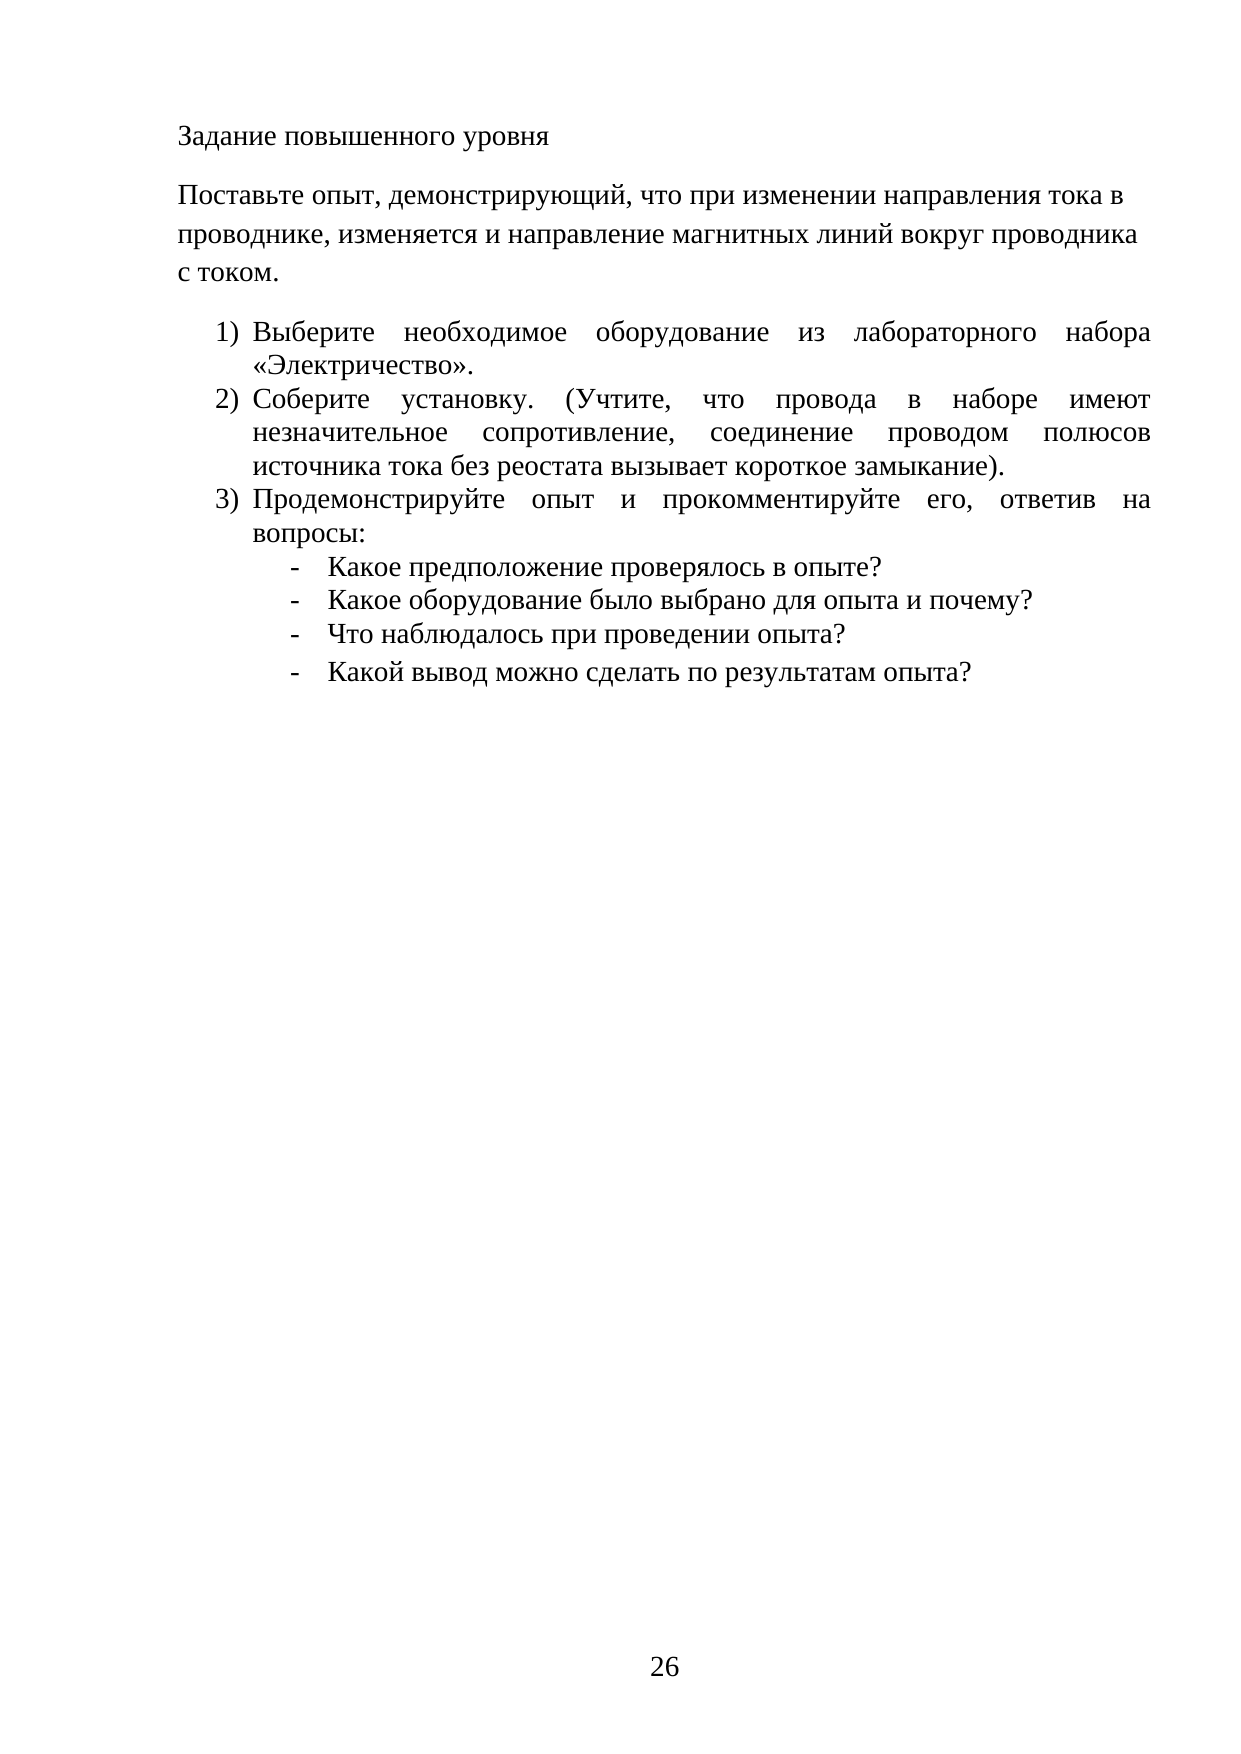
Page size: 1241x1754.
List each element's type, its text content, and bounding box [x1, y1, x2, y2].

list Соберите установку. (Учтите, что провода в наборе имеют незначительное сопротивление, соединение проводом полюсов источника тока без реостата вызывает короткое замыкание). [215, 381, 1152, 482]
list Что наблюдалось при проведении опыта? [290, 616, 1152, 649]
list Выберите необходимое оборудование из лабораторного набора «Электричество». [215, 314, 1152, 381]
text Задание повышенного уровня [177, 118, 1152, 152]
list Какой вывод можно сделать по результатам опыта? [290, 654, 1152, 688]
list Продемонстрируйте опыт и прокомментируйте его, ответив на вопросы: [215, 482, 1152, 549]
text 26 [177, 1649, 1152, 1682]
text Поставьте опыт, демонстрирующий, что при изменении направления тока в проводнике, изменяется и направление магнитных линий вокруг проводника с током. [177, 177, 1152, 288]
list Какое оборудование было выбрано для опыта и почему? [290, 582, 1152, 616]
list Какое предположение проверялось в опыте? [290, 549, 1152, 582]
